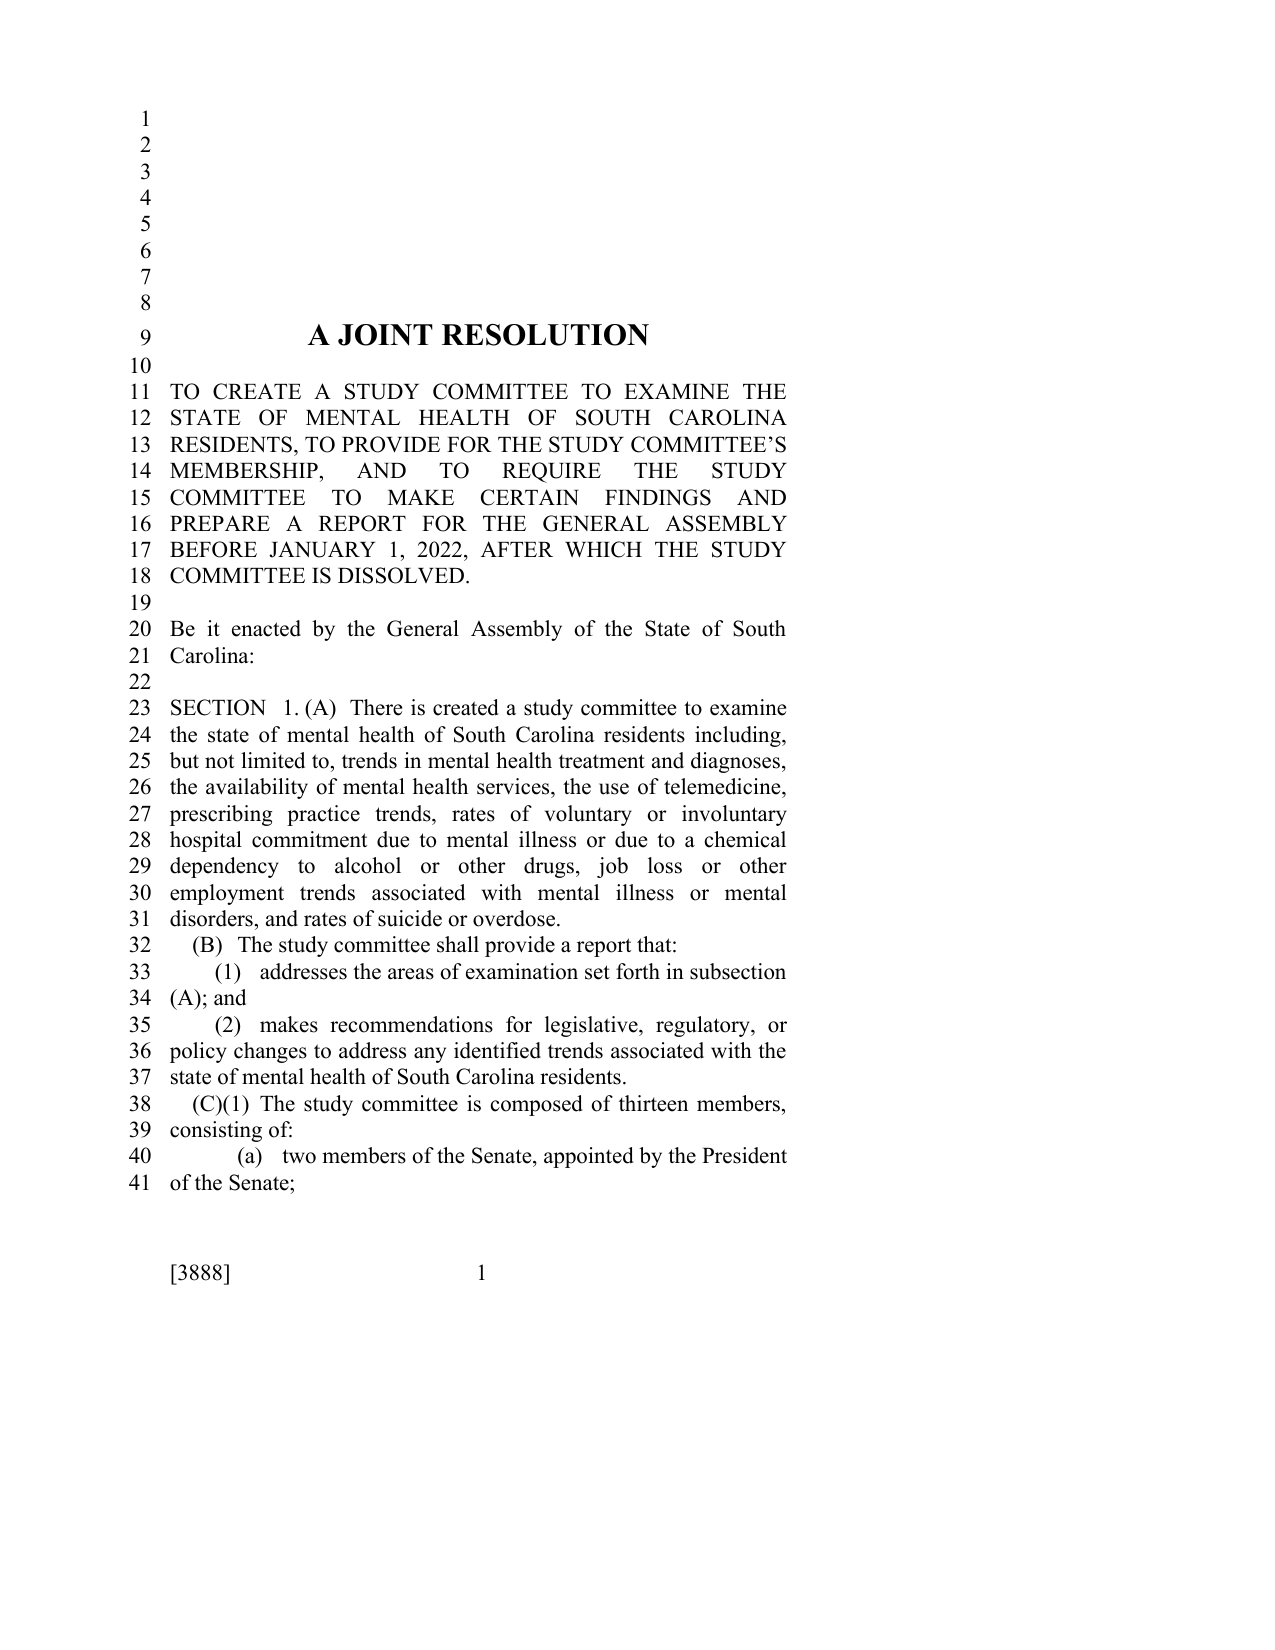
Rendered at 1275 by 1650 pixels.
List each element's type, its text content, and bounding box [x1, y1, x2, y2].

text SECTION 1. (A) There is created a study committee to examine the state of mental health of South Carolina residents including, but not limited to, trends in mental health treatment and diagnoses, the availability of mental health services, the use of telemedicine, prescribing practice trends, rates of voluntary or involuntary hospital commitment due to mental illness or due to a chemical dependency to alcohol or other drugs, job loss or other employment trends associated with mental illness or mental disorders, and rates of suicide or overdose. [169, 694, 787, 932]
text (C)(1) The study committee is composed of thirteen members, consisting of: [169, 1090, 787, 1142]
text (1) addresses the areas of examination set forth in subsection (A); and [169, 958, 787, 1011]
text A JOINT RESOLUTION [169, 316, 787, 352]
text (B) The study committee shall provide a report that: [169, 932, 787, 958]
text (a) two members of the Senate, appointed by the President of the Senate; [169, 1142, 787, 1195]
text (2) makes recommendations for legislative, regulatory, or policy changes to address any identified trends associated with the state of mental health of South Carolina residents. [169, 1011, 787, 1090]
text Be it enacted by the General Assembly of the State of South Carolina: [169, 615, 787, 668]
text TO CREATE A STUDY COMMITTEE TO EXAMINE THE STATE OF MENTAL HEALTH OF SOUTH CAROLINA RESIDENTS, TO PROVIDE FOR THE STUDY COMMITTEE’S MEMBERSHIP, AND TO REQUIRE THE STUDY COMMITTEE TO MAKE CERTAIN FINDINGS AND PREPARE A REPORT FOR THE GENERAL ASSEMBLY BEFORE JANUARY 1, 2022, AFTER WHICH THE STUDY COMMITTEE IS DISSOLVED. [169, 378, 787, 589]
